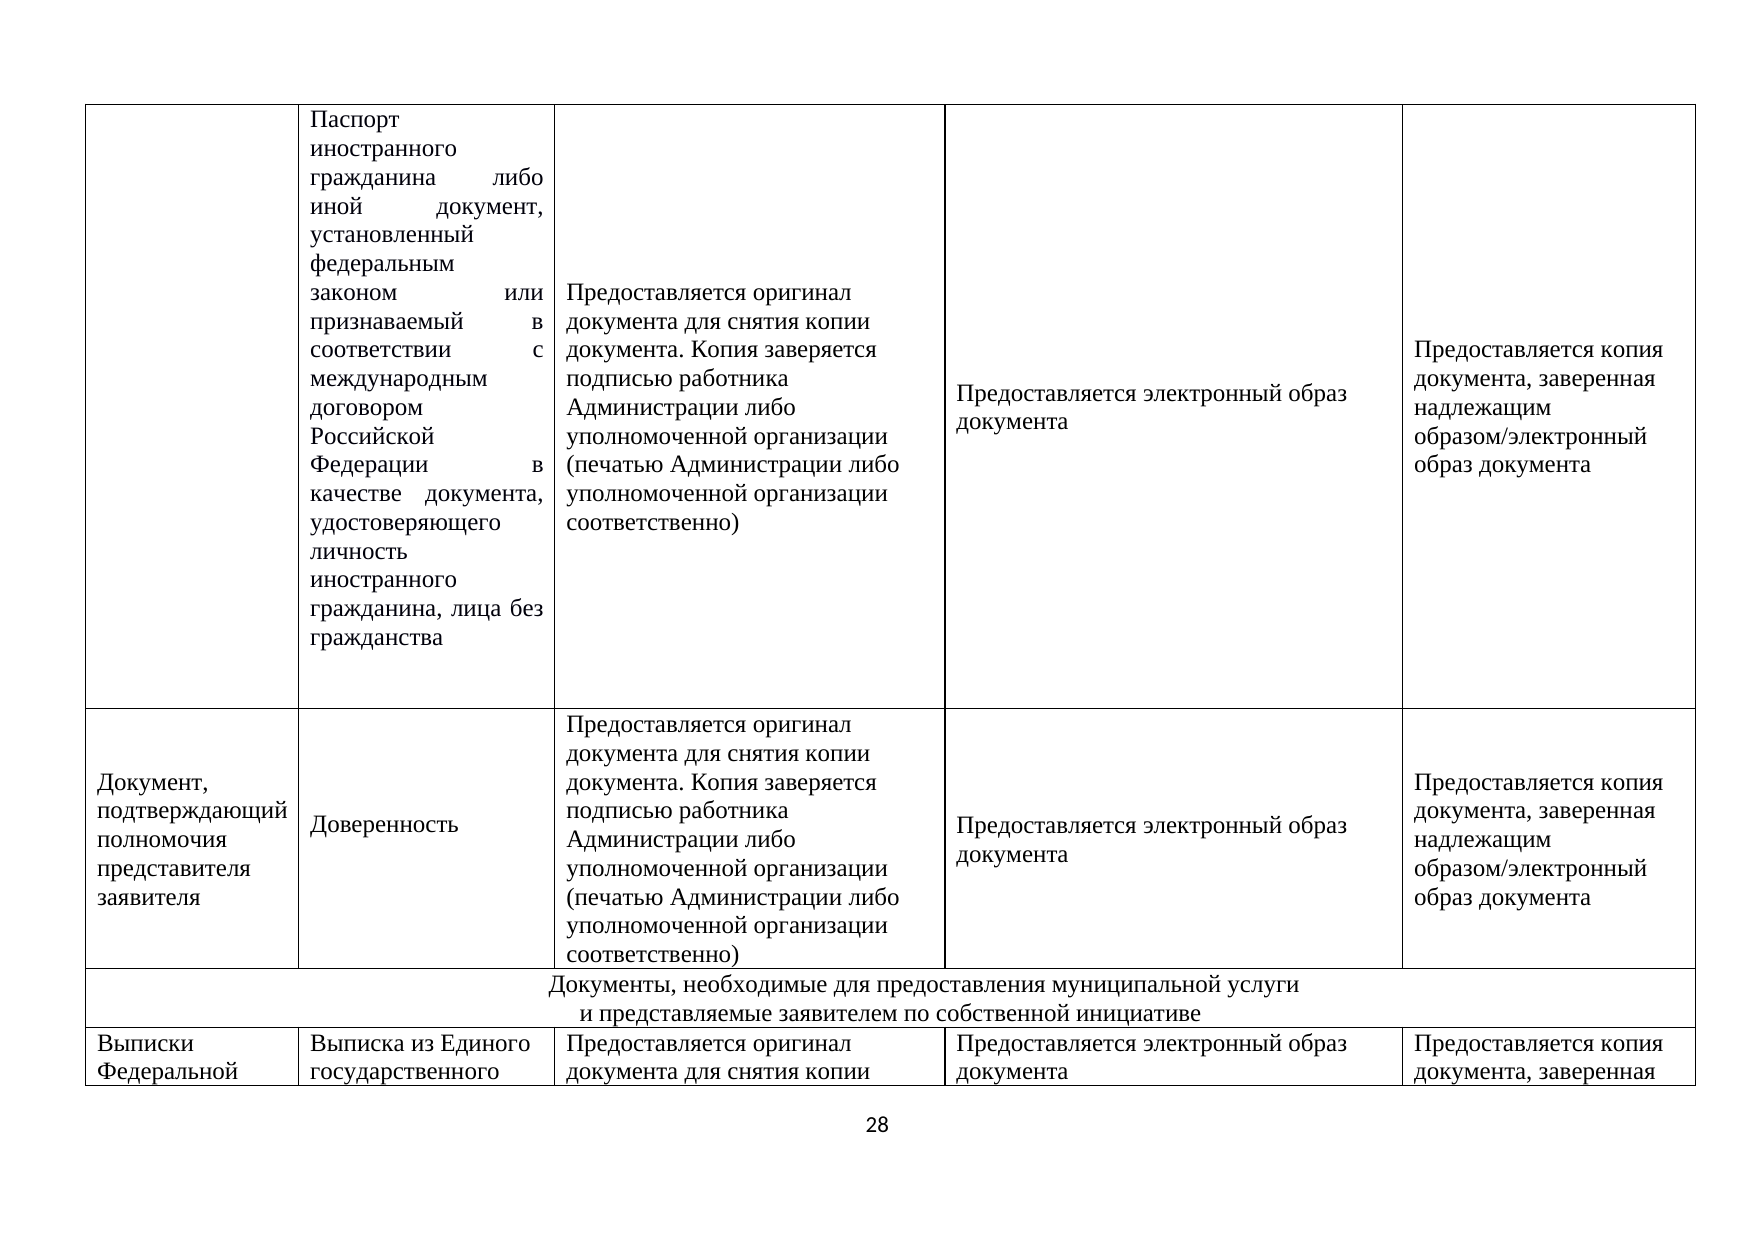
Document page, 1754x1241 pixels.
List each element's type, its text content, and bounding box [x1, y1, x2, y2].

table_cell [946, 1028, 1402, 1085]
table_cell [1403, 1028, 1695, 1085]
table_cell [1403, 105, 1695, 708]
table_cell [946, 105, 1402, 708]
table_cell Документы, необходимые для предоставления муниципальной услуги и представляемые заявителем по собственной инициативе [86, 969, 1695, 1027]
table_cell Документ, подтверждающий полномочия представителя заявителя [86, 709, 298, 968]
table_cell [86, 1028, 298, 1085]
table_cell Предоставляется электронный образ документа [946, 709, 1402, 968]
table_cell Паспорт иностранного гражданина либо иной документ, установленный федеральным законом или признаваемый в соответствии с международным договором Российской Федерации в качестве документа, удостоверяющего личность иностранного гражданина, лица без гражданства [299, 105, 554, 708]
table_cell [555, 105, 944, 708]
table_cell Доверенность [299, 709, 554, 968]
table_cell Предоставляется копия документа, заверенная надлежащим образом/электронный образ документа [1403, 709, 1695, 968]
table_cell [299, 1028, 554, 1085]
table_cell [555, 1028, 944, 1085]
